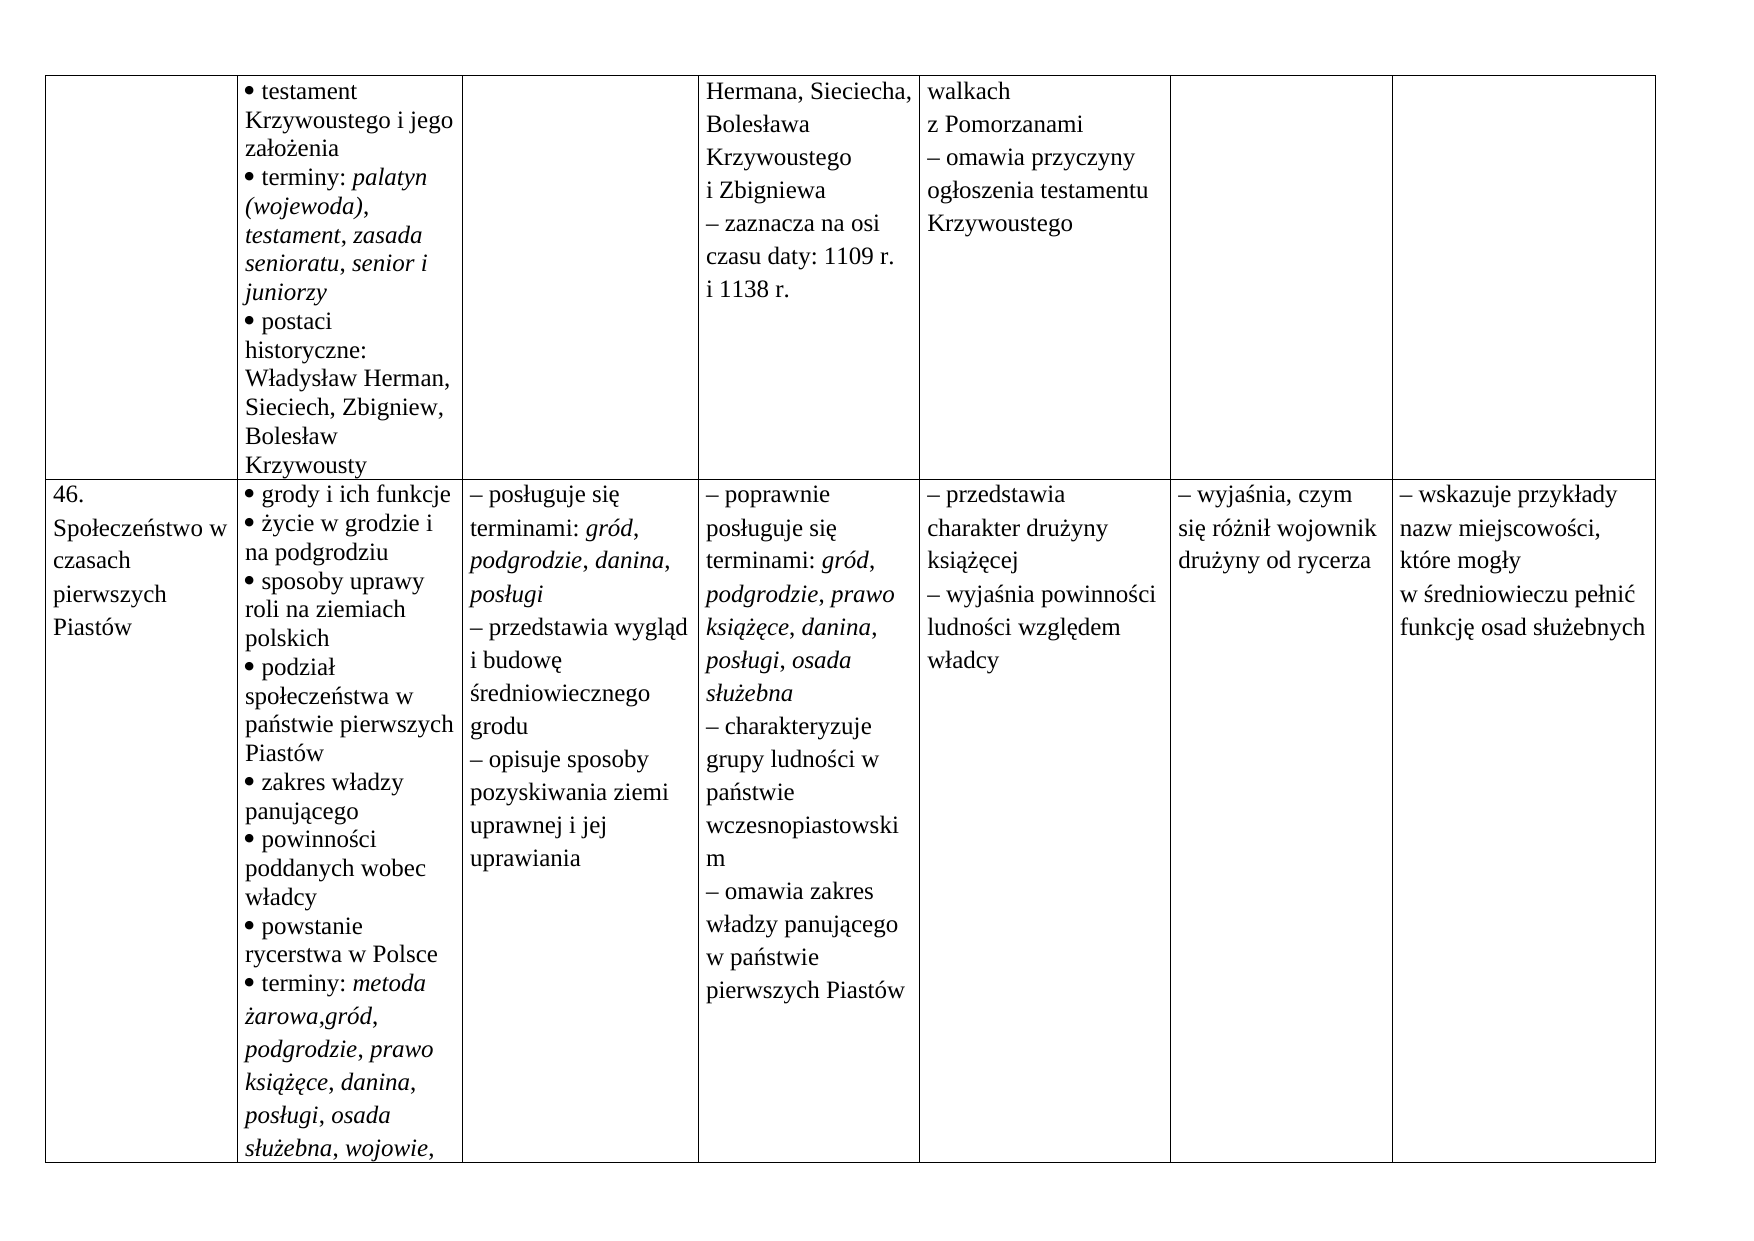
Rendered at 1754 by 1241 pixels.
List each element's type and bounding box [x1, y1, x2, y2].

table_cell [46, 480, 237, 1162]
table_cell [1171, 76, 1392, 478]
table_cell [238, 480, 462, 1162]
table_cell [920, 480, 1170, 1162]
table_cell [1393, 76, 1655, 478]
table_cell [46, 76, 237, 478]
table_cell [463, 76, 698, 478]
table_cell [699, 480, 919, 1162]
table_cell [463, 480, 698, 1162]
table_cell [699, 76, 919, 478]
table_cell [238, 76, 462, 478]
table_cell [920, 76, 1170, 478]
table_cell [1393, 480, 1655, 1162]
table_cell [1171, 480, 1392, 1162]
